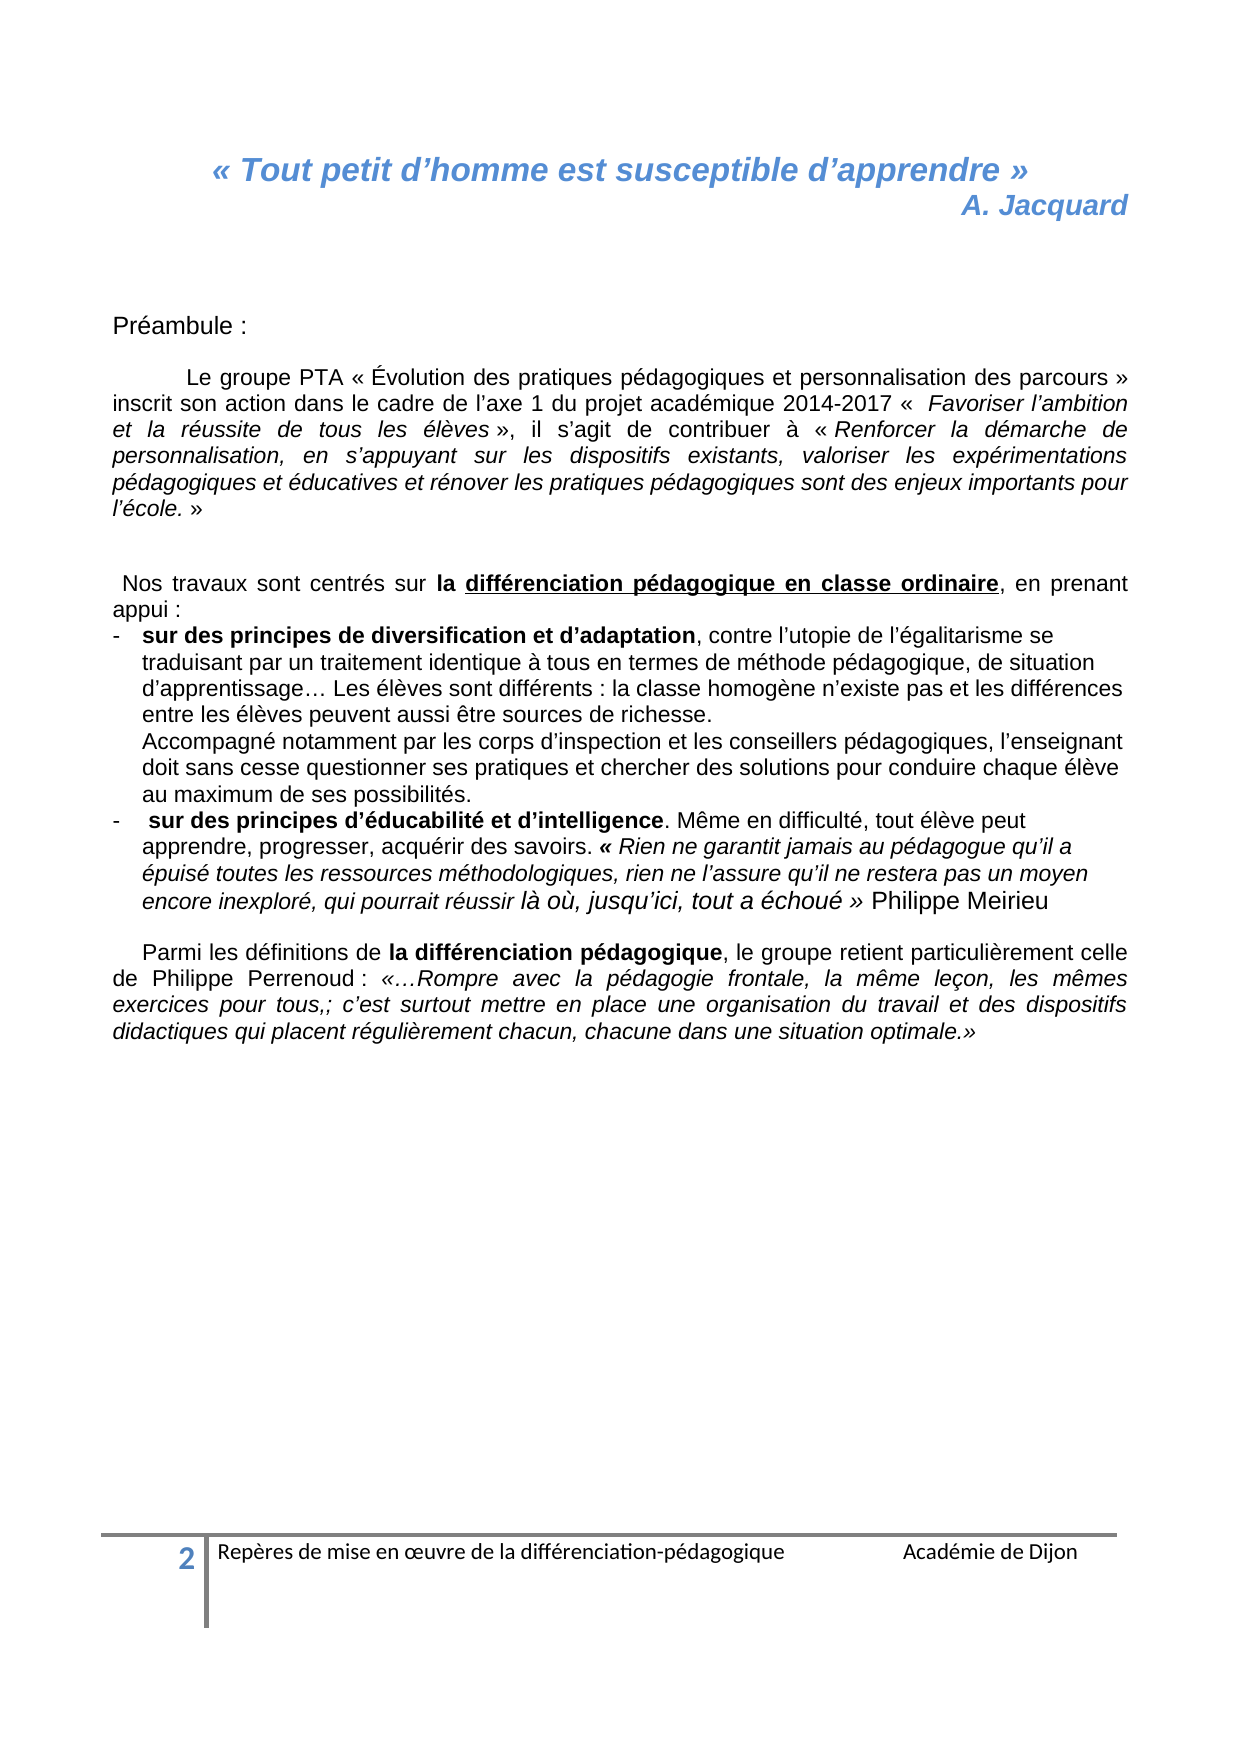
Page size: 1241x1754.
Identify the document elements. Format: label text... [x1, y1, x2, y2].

text A. Jacquard [112, 188, 1128, 222]
text Parmi les définitions de la différenciation pédagogique, le groupe retient particulièrement celle de Philippe Perrenoud : «…Rompre avec la pédagogie frontale, la même leçon, les mêmes exercices pour tous,; c’est surtout mettre en place une organisation du travail et des dispositifs didactiques qui placent régulièrement chacun, chacune dans une situation optimale.» [112, 939, 1128, 1044]
list sur des principes de diversification et d’adaptation, contre l’utopie de l’égalitarisme se traduisant par un traitement identique à tous en termes de méthode pédagogique, de situation d’apprentissage… Les élèves sont différents : la classe homogène n’existe pas et les différences entre les élèves peuvent aussi être sources de richesse. [112, 622, 1128, 728]
text « Tout petit d’homme est susceptible d’apprendre » [112, 150, 1128, 188]
text Le groupe PTA « Évolution des pratiques pédagogiques et personnalisation des parcours » inscrit son action dans le cadre de l’axe 1 du projet académique 2014-2017 « Favoriser l’ambition et la réussite de tous les élèves », il s’agit de contribuer à « Renforcer la démarche de personnalisation, en s’appuyant sur les dispositifs existants, valoriser les expérimentations pédagogiques et éducatives et rénover les pratiques pédagogiques sont des enjeux importants pour l’école. » [112, 363, 1128, 522]
text Préambule : [112, 311, 1128, 339]
text Accompagné notamment par les corps d’inspection et les conseillers pédagogiques, l’enseignant doit sans cesse questionner ses pratiques et chercher des solutions pour conduire chaque élève au maximum de ses possibilités. [142, 728, 1128, 807]
text Nos travaux sont centrés sur la différenciation pédagogique en classe ordinaire, en prenant appui : [112, 570, 1128, 622]
list sur des principes d’éducabilité et d’intelligence. Même en difficulté, tout élève peut apprendre, progresser, acquérir des savoirs. « Rien ne garantit jamais au pédagogue qu’il a épuisé toutes les ressources méthodologiques, rien ne l’assure qu’il ne restera pas un moyen encore inexploré, qui pourrait réussir là où, jusqu’ici, tout a échoué » Philippe Meirieu [112, 807, 1128, 915]
